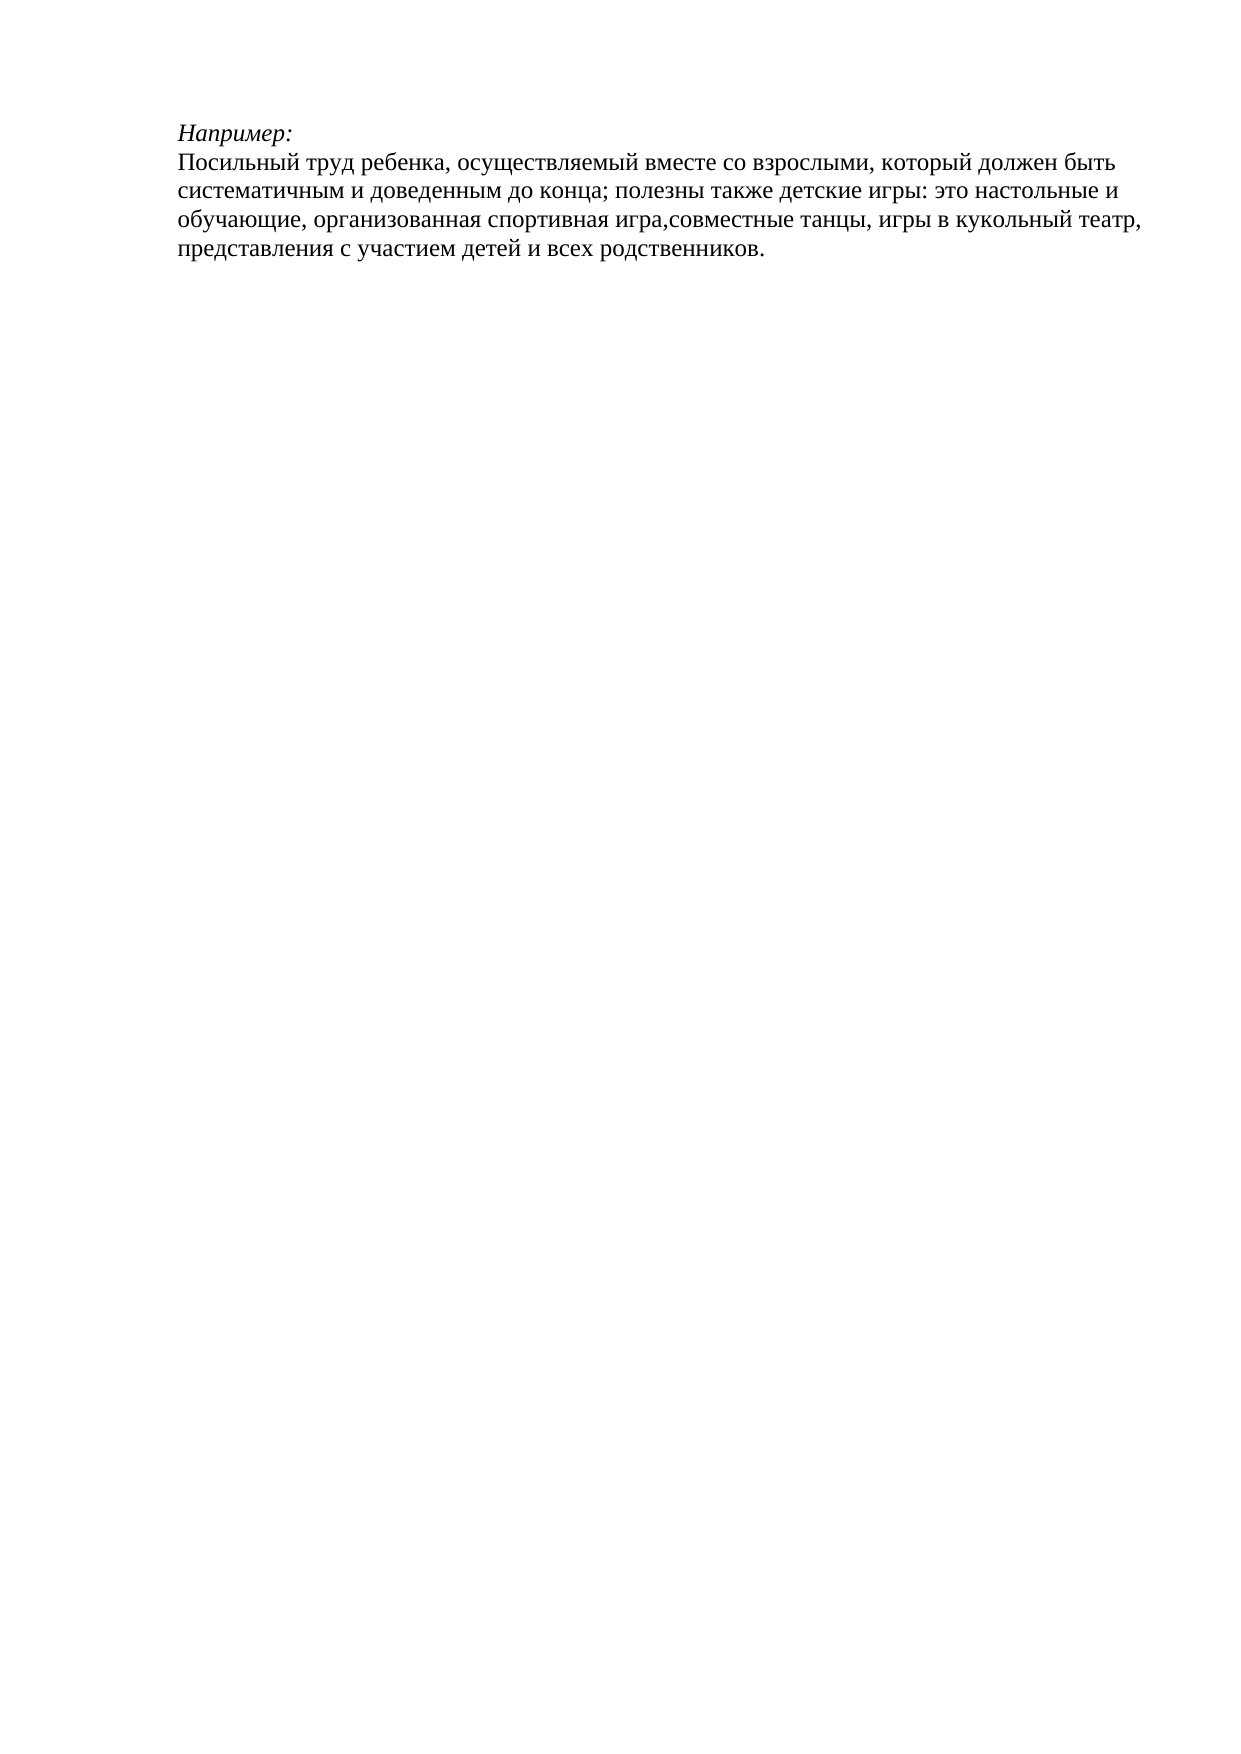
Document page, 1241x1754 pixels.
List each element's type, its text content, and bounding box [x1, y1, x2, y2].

text Например: [177, 118, 1152, 147]
text Посильный труд ребенка, осуществляемый вместе со взрослыми, который должен быть систематичным и доведенным до конца; полезны также детские игры: это настольные и обучающие, организованная спортивная игра,совместные танцы, игры в кукольный театр, представления с участием детей и всех родственников. [177, 147, 1152, 262]
